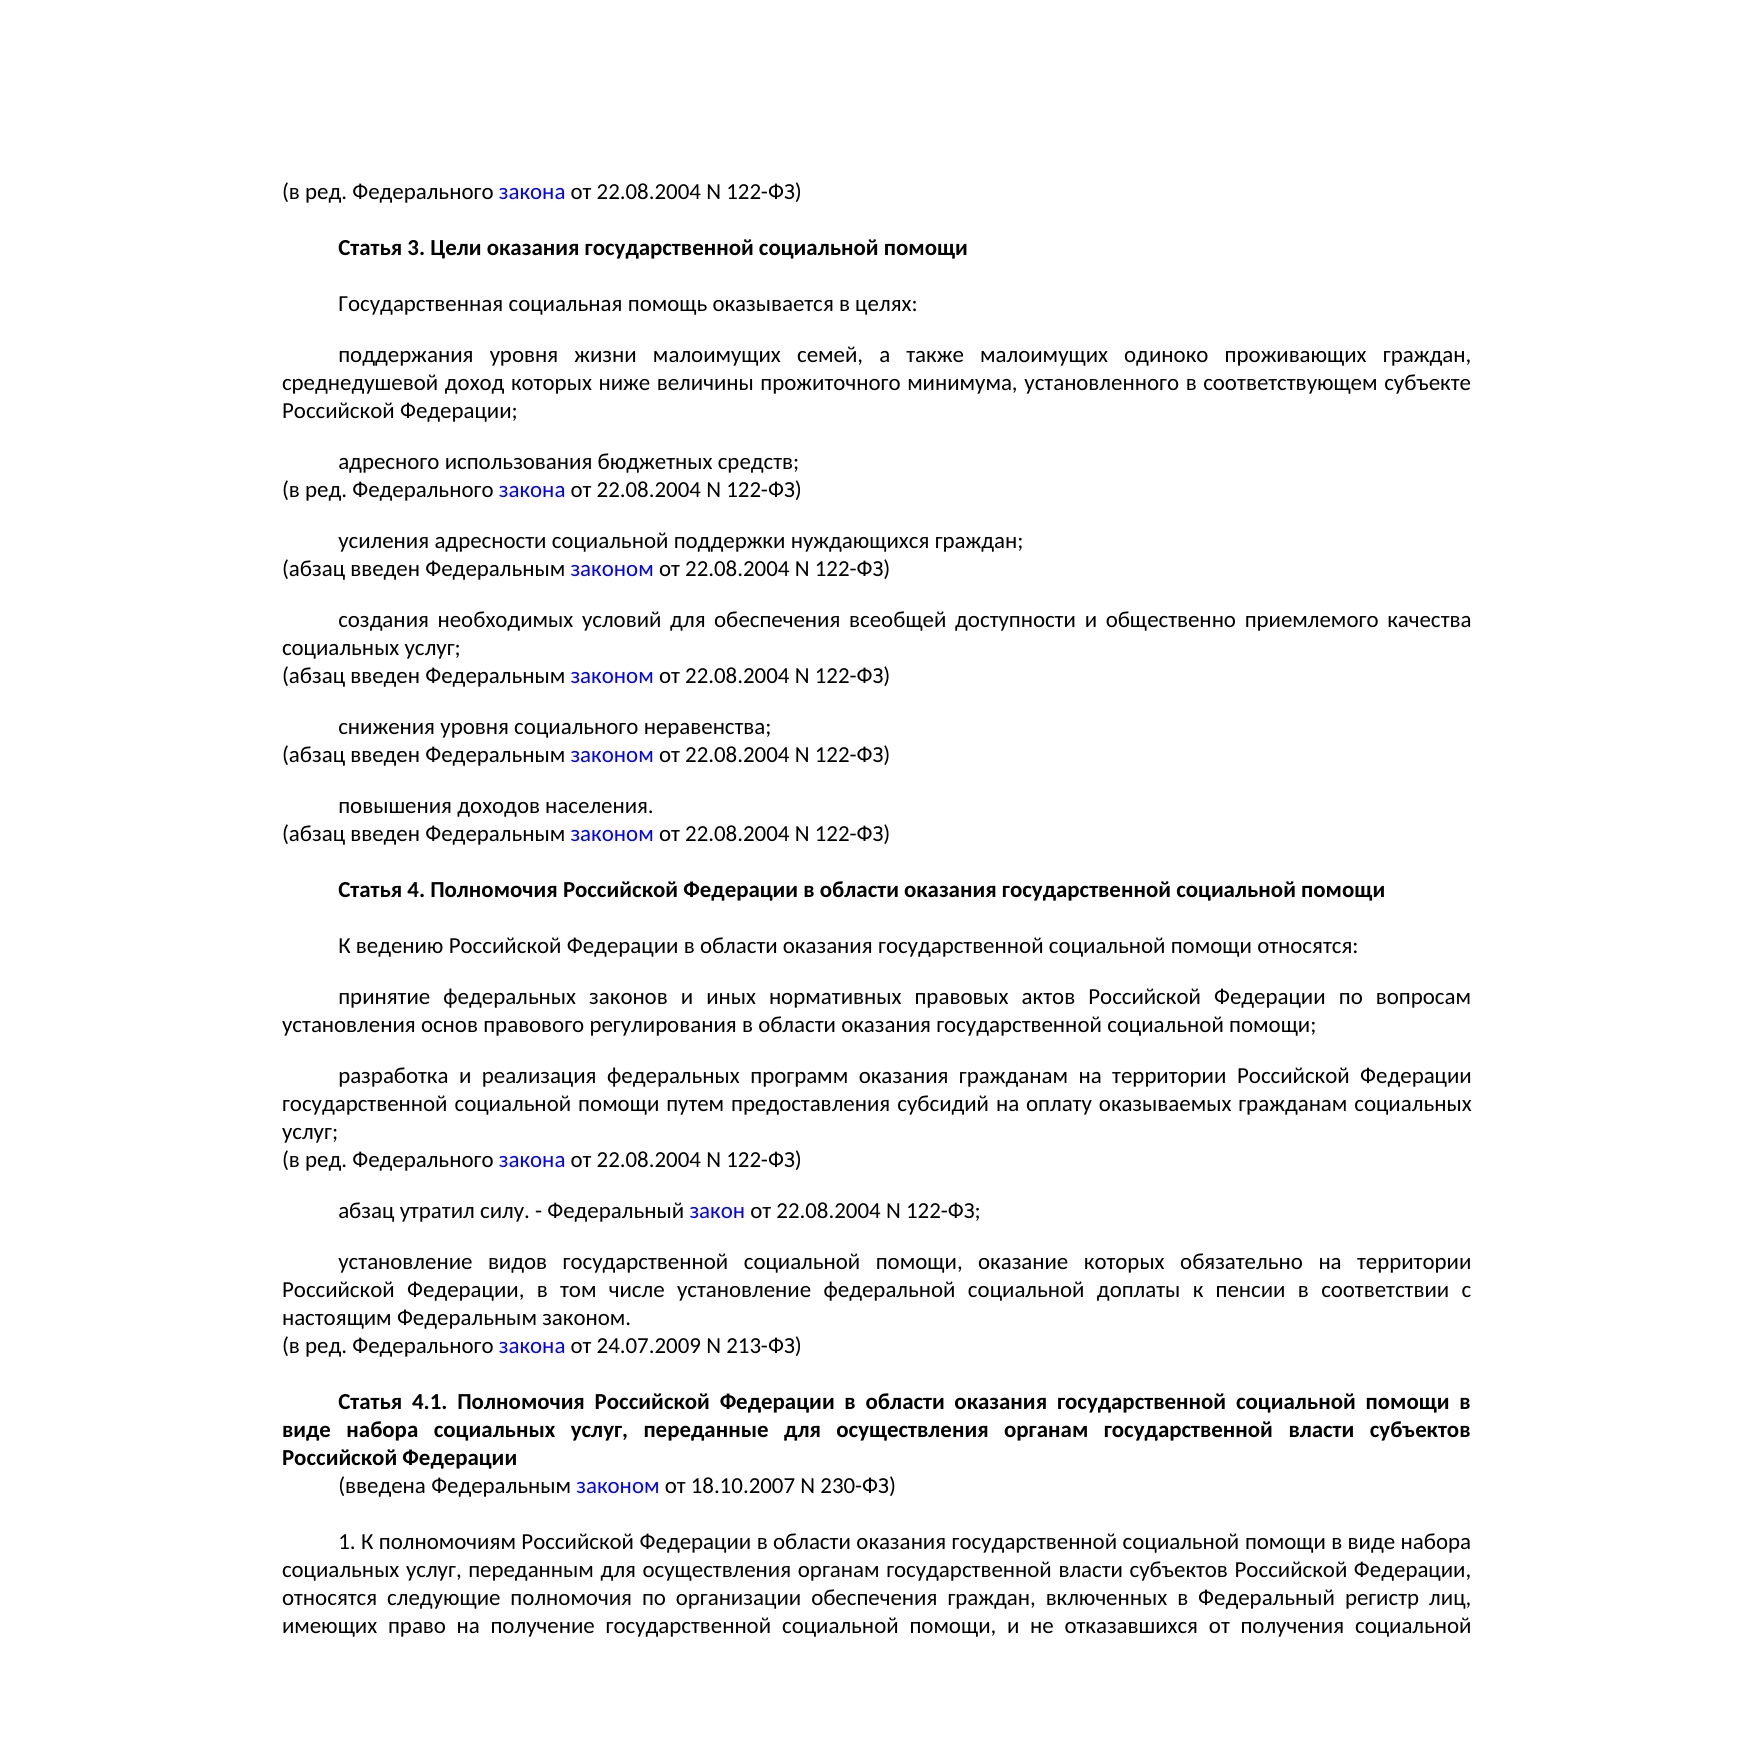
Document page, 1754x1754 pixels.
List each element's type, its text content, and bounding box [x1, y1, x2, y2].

text Государственная социальная помощь оказывается в целях: [282, 289, 1472, 317]
text (абзац введен Федеральным законом от 22.08.2004 N 122-ФЗ) [282, 740, 1472, 768]
text усиления адресности социальной поддержки нуждающихся граждан; [282, 526, 1472, 554]
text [282, 1527, 1472, 1639]
title Статья 3. Цели оказания государственной социальной помощи [282, 233, 1472, 261]
text создания необходимых условий для обеспечения всеобщей доступности и общественно приемлемого качества социальных услуг; [282, 605, 1472, 661]
text (введена Федеральным законом от 18.10.2007 N 230-ФЗ) [282, 1471, 1472, 1499]
text К ведению Российской Федерации в области оказания государственной социальной помощи относятся: [282, 931, 1472, 959]
text (в ред. Федерального закона от 22.08.2004 N 122-ФЗ) [282, 475, 1472, 503]
text повышения доходов населения. [282, 791, 1472, 819]
text (абзац введен Федеральным законом от 22.08.2004 N 122-ФЗ) [282, 554, 1472, 582]
text адресного использования бюджетных средств; [282, 447, 1472, 475]
text разработка и реализация федеральных программ оказания гражданам на территории Российской Федерации государственной социальной помощи путем предоставления субсидий на оплату оказываемых гражданам социальных услуг; [282, 1061, 1472, 1145]
text абзац утратил силу. - Федеральный закон от 22.08.2004 N 122-ФЗ; [282, 1196, 1472, 1224]
title Статья 4.1. Полномочия Российской Федерации в области оказания государственной социальной помощи в виде набора социальных услуг, переданные для осуществления органам государственной власти субъектов Российской Федерации [282, 1387, 1472, 1471]
text принятие федеральных законов и иных нормативных правовых актов Российской Федерации по вопросам установления основ правового регулирования в области оказания государственной социальной помощи; [282, 982, 1472, 1038]
text установление видов государственной социальной помощи, оказание которых обязательно на территории Российской Федерации, в том числе установление федеральной социальной доплаты к пенсии в соответствии с настоящим Федеральным законом. [282, 1247, 1472, 1331]
text (в ред. Федерального закона от 22.08.2004 N 122-ФЗ) [282, 1145, 1472, 1173]
text снижения уровня социального неравенства; [282, 712, 1472, 740]
text (абзац введен Федеральным законом от 22.08.2004 N 122-ФЗ) [282, 661, 1472, 689]
text (абзац введен Федеральным законом от 22.08.2004 N 122-ФЗ) [282, 819, 1472, 847]
text (в ред. Федерального закона от 24.07.2009 N 213-ФЗ) [282, 1331, 1472, 1359]
text поддержания уровня жизни малоимущих семей, а также малоимущих одиноко проживающих граждан, среднедушевой доход которых ниже величины прожиточного минимума, установленного в соответствующем субъекте Российской Федерации; [282, 340, 1472, 424]
title Статья 4. Полномочия Российской Федерации в области оказания государственной социальной помощи [282, 875, 1472, 903]
text (в ред. Федерального закона от 22.08.2004 N 122-ФЗ) [282, 177, 1472, 205]
